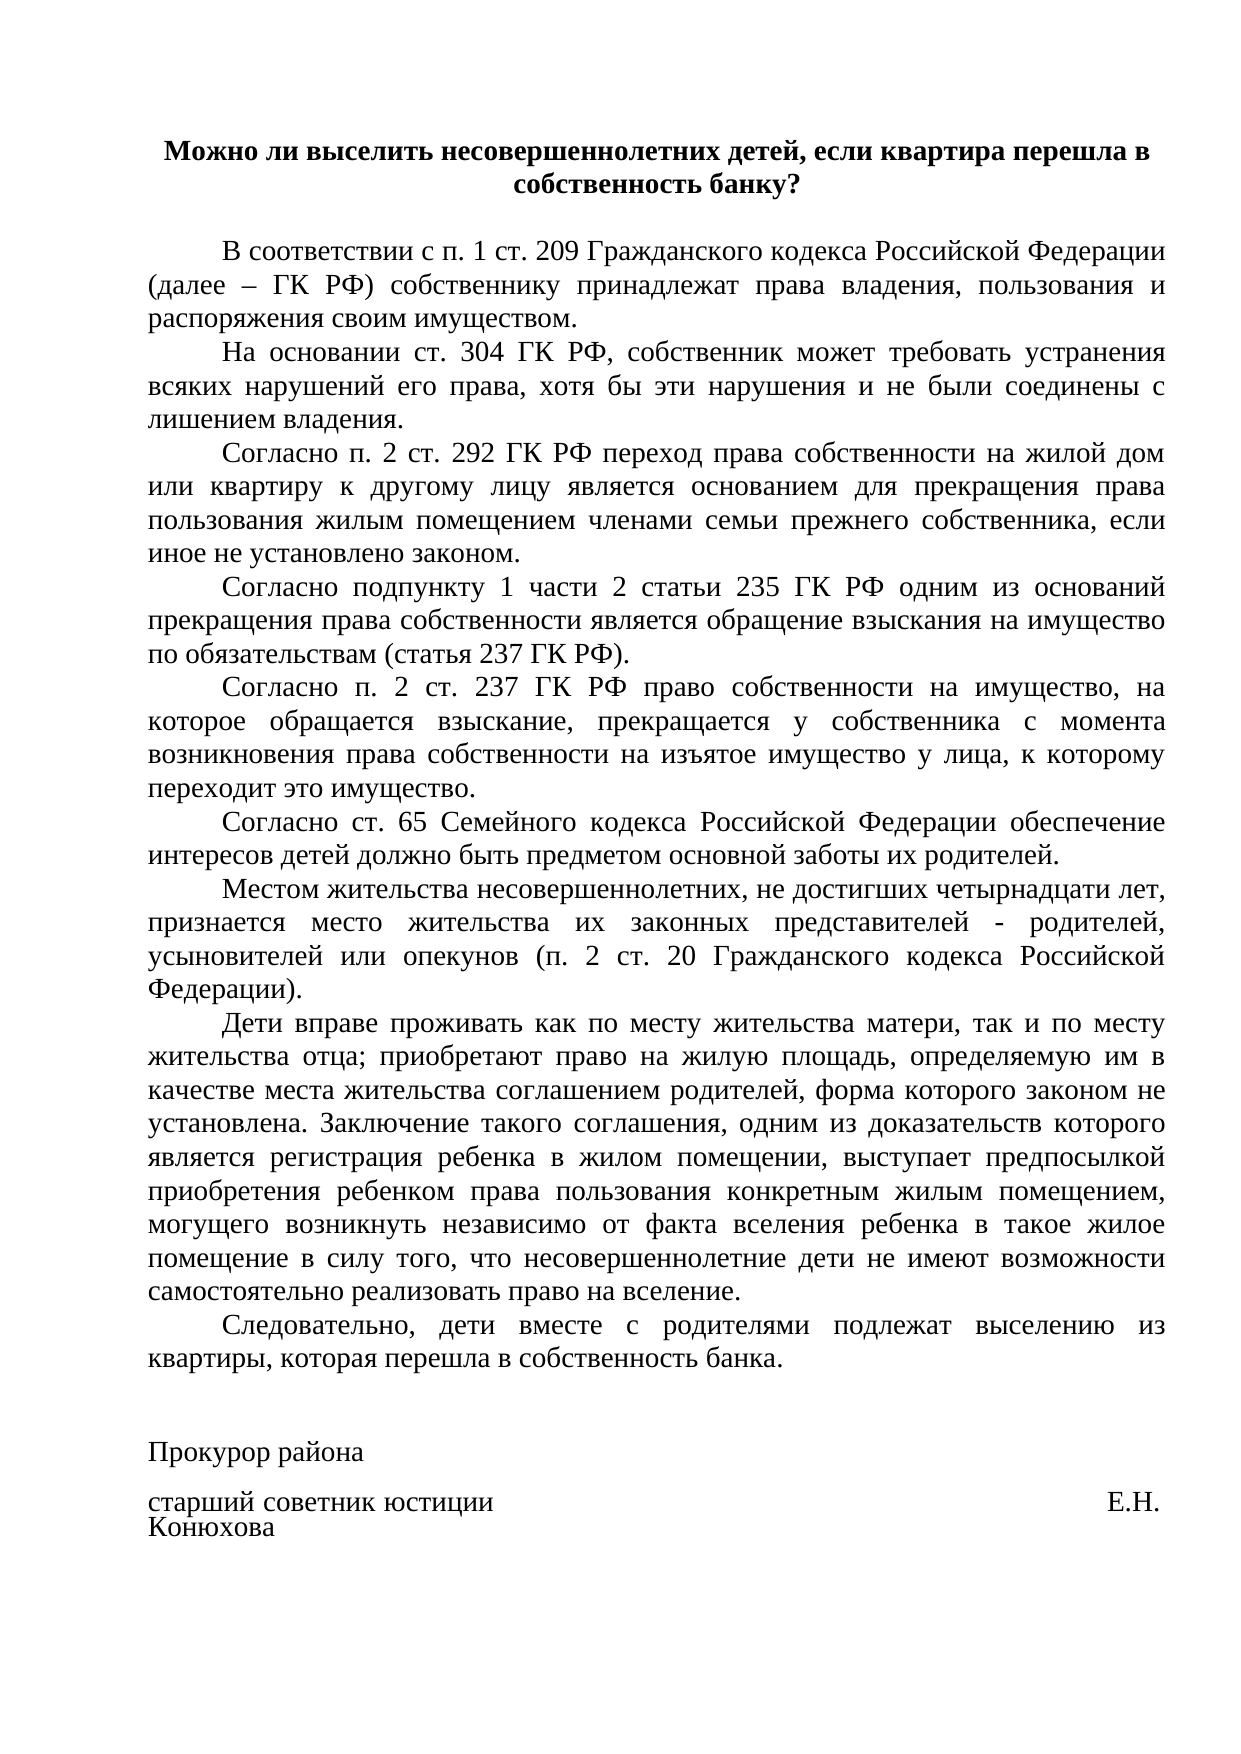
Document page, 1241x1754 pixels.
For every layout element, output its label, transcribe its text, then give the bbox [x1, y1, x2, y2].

text В соответствии с п. 1 ст. 209 Гражданского кодекса Российской Федерации (далее – ГК РФ) собственнику принадлежат права владения, пользования и распоряжения своим имуществом. [148, 233, 1167, 334]
text Местом жительства несовершеннолетних, не достигших четырнадцати лет, признается место жительства их законных представителей - родителей, усыновителей или опекунов (п. 2 ст. 20 Гражданского кодекса Российской Федерации). [148, 871, 1167, 1005]
text Согласно ст. 65 Семейного кодекса Российской Федерации обеспечение интересов детей должно быть предметом основной заботы их родителей. [148, 804, 1167, 871]
text Дети вправе проживать как по месту жительства матери, так и по месту жительства отца; приобретают право на жилую площадь, определяемую им в качестве места жительства соглашением родителей, форма которого законом не установлена. Заключение такого соглашения, одним из доказательств которого является регистрация ребенка в жилом помещении, выступает предпосылкой приобретения ребенком права пользования конкретным жилым помещением, могущего возникнуть независимо от факта вселения ребенка в такое жилое помещение в силу того, что несовершеннолетние дети не имеют возможности самостоятельно реализовать право на вселение. [148, 1005, 1167, 1307]
text Прокурор района [148, 1441, 1167, 1466]
text Следовательно, дети вместе с родителями подлежат выселению из квартиры, которая перешла в собственность банка. [148, 1307, 1167, 1374]
text Согласно подпункту 1 части 2 статьи 235 ГК РФ одним из оснований прекращения права собственности является обращение взыскания на имущество по обязательствам (статья 237 ГК РФ). [148, 569, 1167, 669]
text Согласно п. 2 ст. 237 ГК РФ право собственности на имущество, на которое обращается взыскание, прекращается у собственника с момента возникновения права собственности на изъятое имущество у лица, к которому переходит это имущество. [148, 669, 1167, 804]
text Можно ли выселить несовершеннолетних детей, если квартира перешла в собственность банку? [148, 133, 1167, 200]
text Согласно п. 2 ст. 292 ГК РФ переход права собственности на жилой дом или квартиру к другому лицу является основанием для прекращения права пользования жилым помещением членами семьи прежнего собственника, если иное не установлено законом. [148, 435, 1167, 569]
text старший советник юстиции Е.Н. Конюхова [148, 1491, 1167, 1541]
text На основании ст. 304 ГК РФ, собственник может требовать устранения всяких нарушений его права, хотя бы эти нарушения и не были соединены с лишением владения. [148, 334, 1167, 435]
